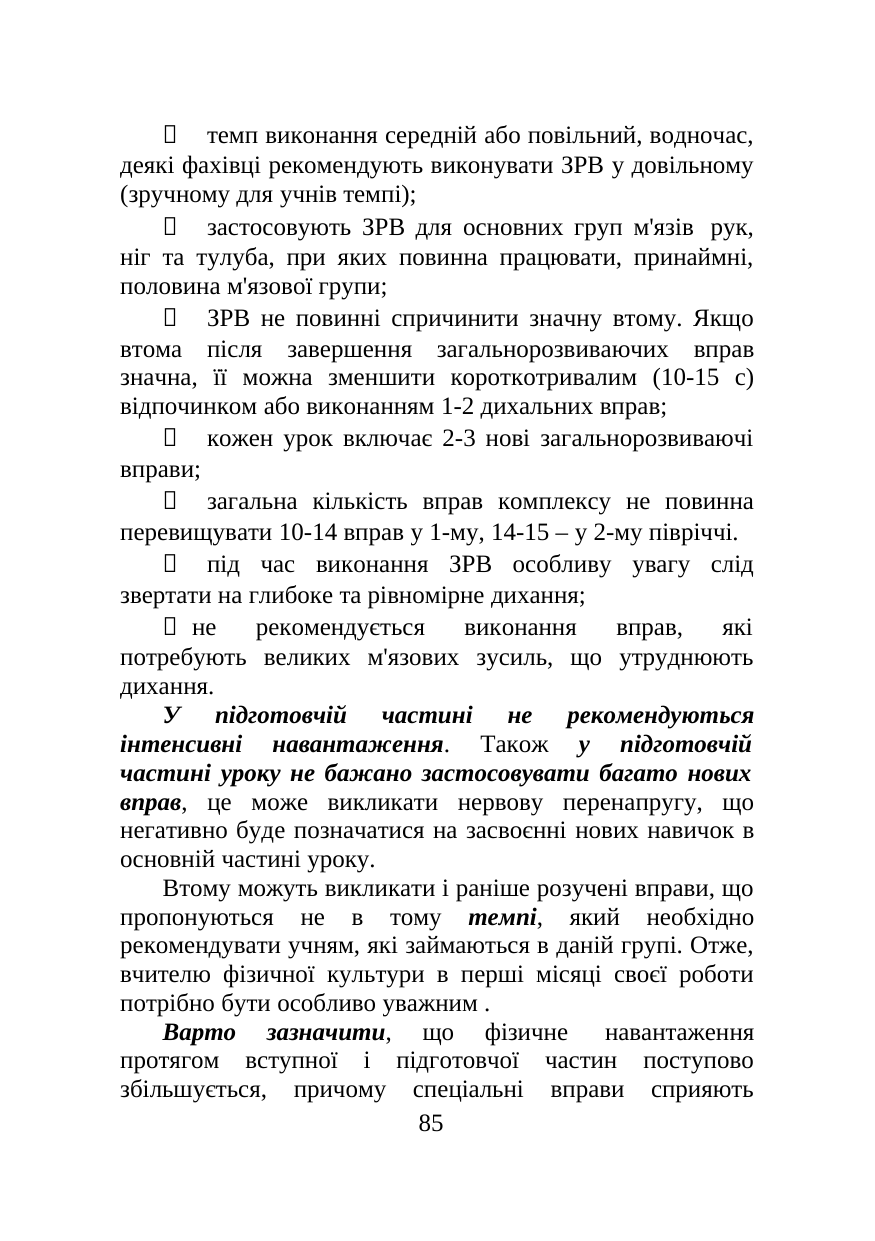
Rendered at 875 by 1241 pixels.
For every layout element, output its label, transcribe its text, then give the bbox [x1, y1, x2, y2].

list кожен урок включає 2-3 нові загальнорозвиваючі вправи; [120, 420, 754, 483]
list ЗРВ не повинні спричинити значну втому. Якщо втома після завершення загальнорозвиваючих вправ значна, її можна зменшити короткотривалим (10-15 с) відпочинком або виконанням 1-2 дихальних вправ; [120, 300, 754, 420]
list загальна кількість вправ комплексу не повинна перевищувати 10-14 вправ у 1-му, 14-15 – у 2-му півріччі. [120, 483, 754, 546]
list застосовують ЗРВ для основних груп м'язів рук, ніг та тулуба, при яких повинна працювати, принаймні, половина м'язової групи; [120, 208, 754, 300]
list під час виконання ЗРВ особливу увагу слід звертати на глибоке та рівномірне дихання; [120, 546, 754, 608]
list не рекомендується виконання вправ, які потребують великих м'язових зусиль, що утруднюють дихання. [120, 608, 753, 700]
text Втому можуть викликати і раніше розучені вправи, що пропонуються не в тому темпі, який необхідно рекомендувати учням, які займаються в даній групі. Отже, вчителю фізичної культури в перші місяці своєї роботи потрібно бути особливо уважним . [120, 873, 754, 1017]
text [120, 1017, 754, 1103]
text У підготовчій частині не рекомендуються інтенсивні навантаження. Також у підготовчій частині уроку не бажано застосовувати багато нових вправ, це може викликати нервову перенапругу, що негативно буде позначатися на засвоєнні нових навичок в основній частині уроку. [120, 701, 754, 873]
list темп виконання середній або повільний, водночас, деякі фахівці рекомендують виконувати ЗРВ у довільному (зручному для учнів темпі); [120, 116, 754, 208]
